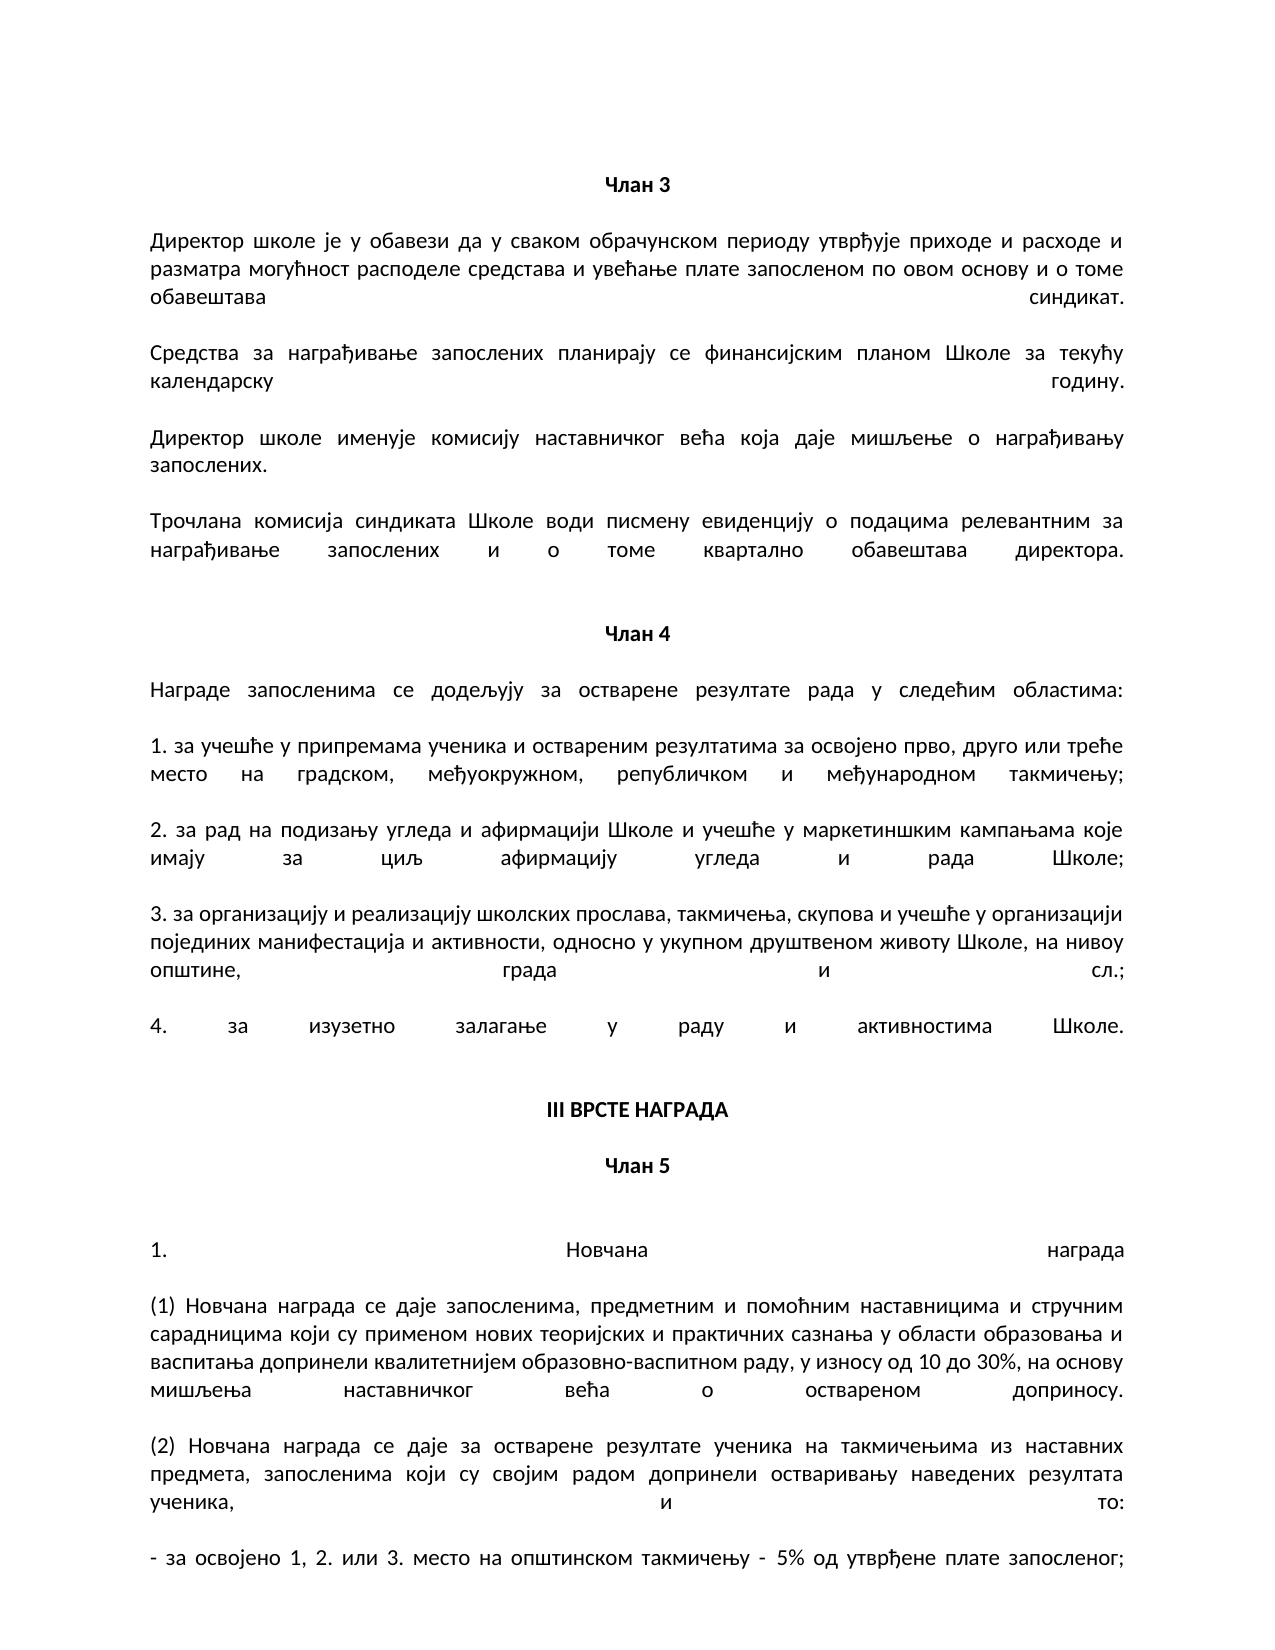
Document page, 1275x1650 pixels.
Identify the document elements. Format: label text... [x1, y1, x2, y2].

text - за освојено 1, 2. или 3. место на општинском такмичењу - 5% од утврђене плате запосленог; [150, 1543, 1125, 1599]
text 4. за изузетно залагање у раду и активностима Школе. [150, 1011, 1125, 1067]
text Директор школе је у обавези да у сваком обрачунском периоду утврђује приходе и расходе и разматра могућност расподеле средстава и увећање плате запосленом по овом основу и о томе обавештава синдикат. [150, 226, 1125, 338]
text 1. за учешће у припремама ученика и оствареним резултатима за освојено прво, друго или треће место на градском, међуокружном, републичком и међународном такмичењу; [150, 731, 1125, 815]
text III ВРСТЕ НАГРАДА [150, 1095, 1125, 1151]
text Трочлана комисија синдиката Школе води писмену евиденцију о подацима релевантним за награђивање запослених и о томе квартално обавештава директора. [150, 507, 1125, 591]
text Награде запосленима се додељују за остварене резултате рада у следећим областима: [150, 675, 1125, 731]
text 1. Новчана награда [150, 1235, 1125, 1291]
text (1) Новчана награда се даје запосленима, предметним и помоћним наставницима и стручним сарадницима који су применом нових теоријских и практичних сазнања у области образовања и васпитања допринели квалитетнијем образовно-васпитном раду, у износу од 10 до 30%, на основу мишљења наставничког већа о оствареном доприносу. [150, 1291, 1125, 1431]
text Средства за награђивање запослених планирају се финансијским планом Школе за текућу календарску годину. [150, 338, 1125, 423]
text Члан 5 [150, 1151, 1125, 1207]
text (2) Новчана награда се даје за остварене резултате ученика на такмичењима из наставних предмета, запосленима који су својим радом допринели остваривању наведених резултата ученика, и то: [150, 1431, 1125, 1543]
text 2. за рад на подизању угледа и афирмацији Школе и учешће у маркетиншким кампањама које имају за циљ афирмацију угледа и рада Школе; [150, 815, 1125, 899]
text Директор школе именује комисију наставничког већа која даје мишљење о награђивању запослених. [150, 423, 1125, 507]
text Члан 3 [150, 170, 1125, 226]
text 3. за организацију и реализацију школских прослава, такмичења, скупова и учешће у организацији појединих манифестација и активности, односно у укупном друштвеном животу Школе, на нивоу општине, града и сл.; [150, 899, 1125, 1011]
text Члан 4 [150, 591, 1125, 675]
